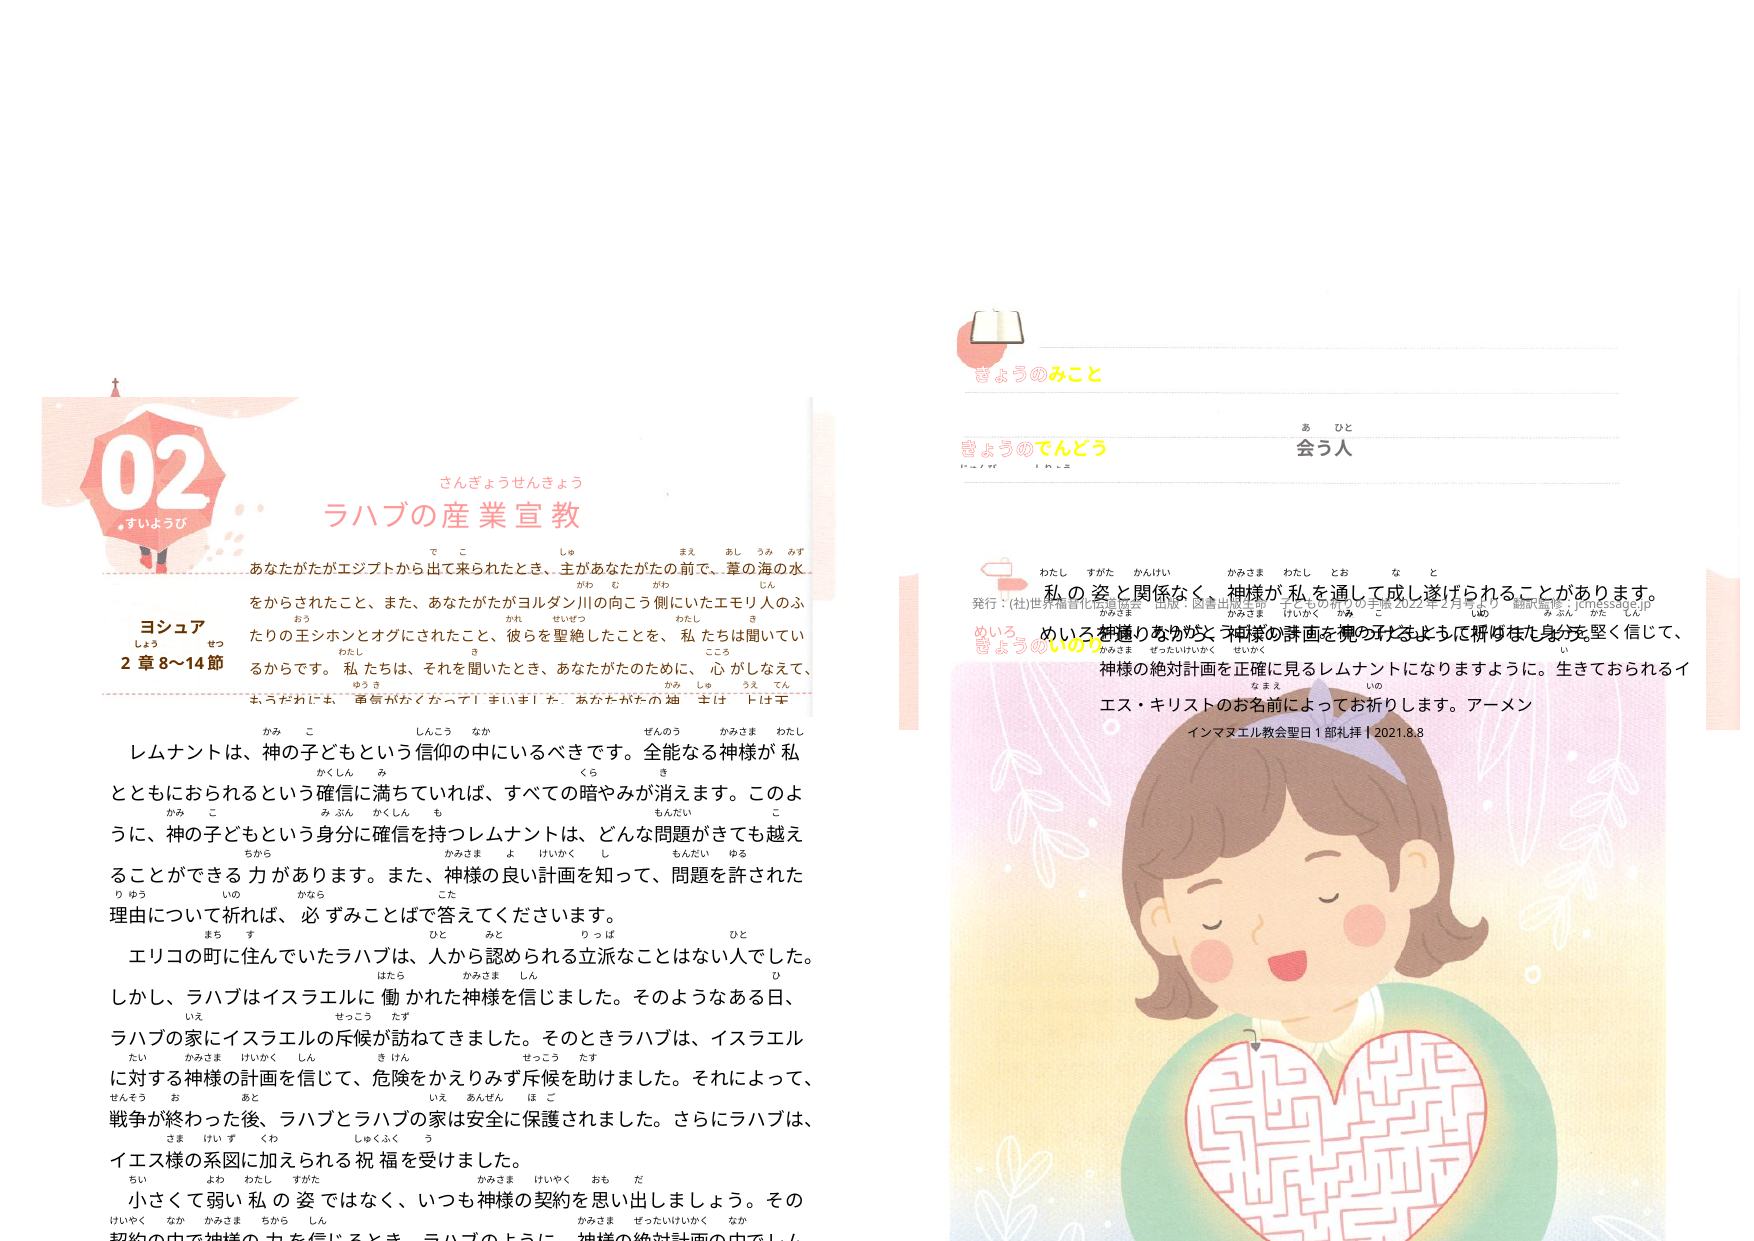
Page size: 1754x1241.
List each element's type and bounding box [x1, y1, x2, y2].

picture [41, 364, 876, 717]
picture [899, 289, 1740, 1241]
